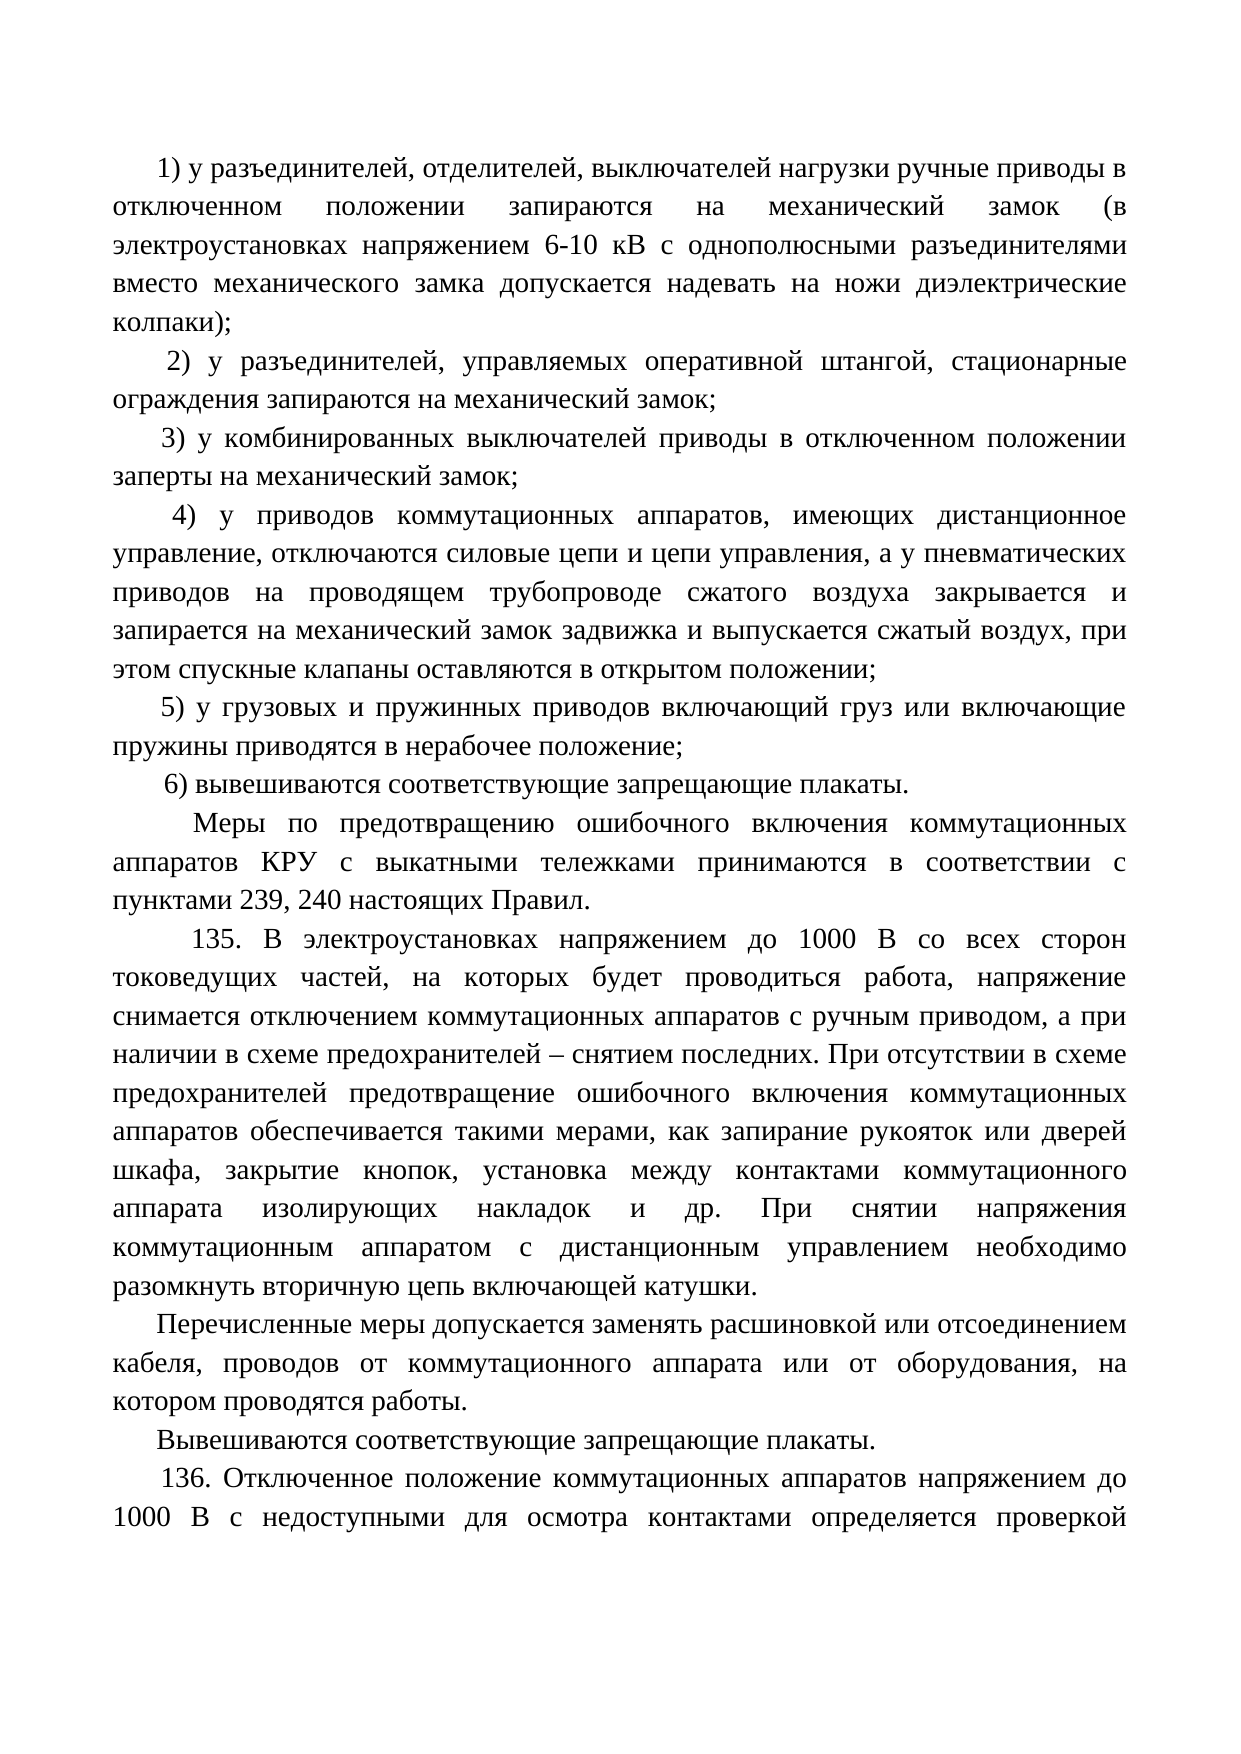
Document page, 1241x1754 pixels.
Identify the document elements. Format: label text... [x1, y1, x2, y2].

text 2) у разъединителей, управляемых оперативной штангой, стационарные ограждения запираются на механический замок; [112, 343, 1128, 415]
text 5) у грузовых и пружинных приводов включающий груз или включающие пружины приводятся в нерабочее положение; [112, 689, 1128, 762]
text 4) у приводов коммутационных аппаратов, имеющих дистанционное управление, отключаются силовые цепи и цепи управления, а у пневматических приводов на проводящем трубопроводе сжатого воздуха закрывается и запирается на механический замок задвижка и выпускается сжатый воздух, при этом спускные клапаны оставляются в открытом положении; [112, 497, 1128, 684]
text Перечисленные меры допускается заменять расшиновкой или отсоединением кабеля, проводов от коммутационного аппарата или от оборудования, на котором проводятся работы. [112, 1306, 1128, 1417]
text 135. В электроустановках напряжением до 1000 В со всех сторон токоведущих частей, на которых будет проводиться работа, напряжение снимается отключением коммутационных аппаратов с ручным приводом, а при наличии в схеме предохранителей – снятием последних. При отсутствии в схеме предохранителей предотвращение ошибочного включения коммутационных аппаратов обеспечивается такими мерами, как запирание рукояток или дверей шкафа, закрытие кнопок, установка между контактами коммутационного аппарата изолирующих накладок и др. При снятии напряжения коммутационным аппаратом с дистанционным управлением необходимо разомкнуть вторичную цепь включающей катушки. [112, 921, 1128, 1301]
text 1) у разъединителей, отделителей, выключателей нагрузки ручные приводы в отключенном положении запираются на механический замок (в электроустановках напряжением 6-10 кВ с однополюсными разъединителями вместо механического замка допускается надевать на ножи диэлектрические колпаки); [112, 150, 1128, 338]
text 6) вывешиваются соответствующие запрещающие плакаты. [112, 767, 1128, 800]
text Вывешиваются соответствующие запрещающие плакаты. [112, 1422, 1128, 1455]
text 3) у комбинированных выключателей приводы в отключенном положении заперты на механический замок; [112, 420, 1128, 492]
text Меры по предотвращению ошибочного включения коммутационных аппаратов КРУ с выкатными тележками принимаются в соответствии с пунктами 239, 240 настоящих Правил. [112, 805, 1128, 916]
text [112, 1460, 1128, 1532]
